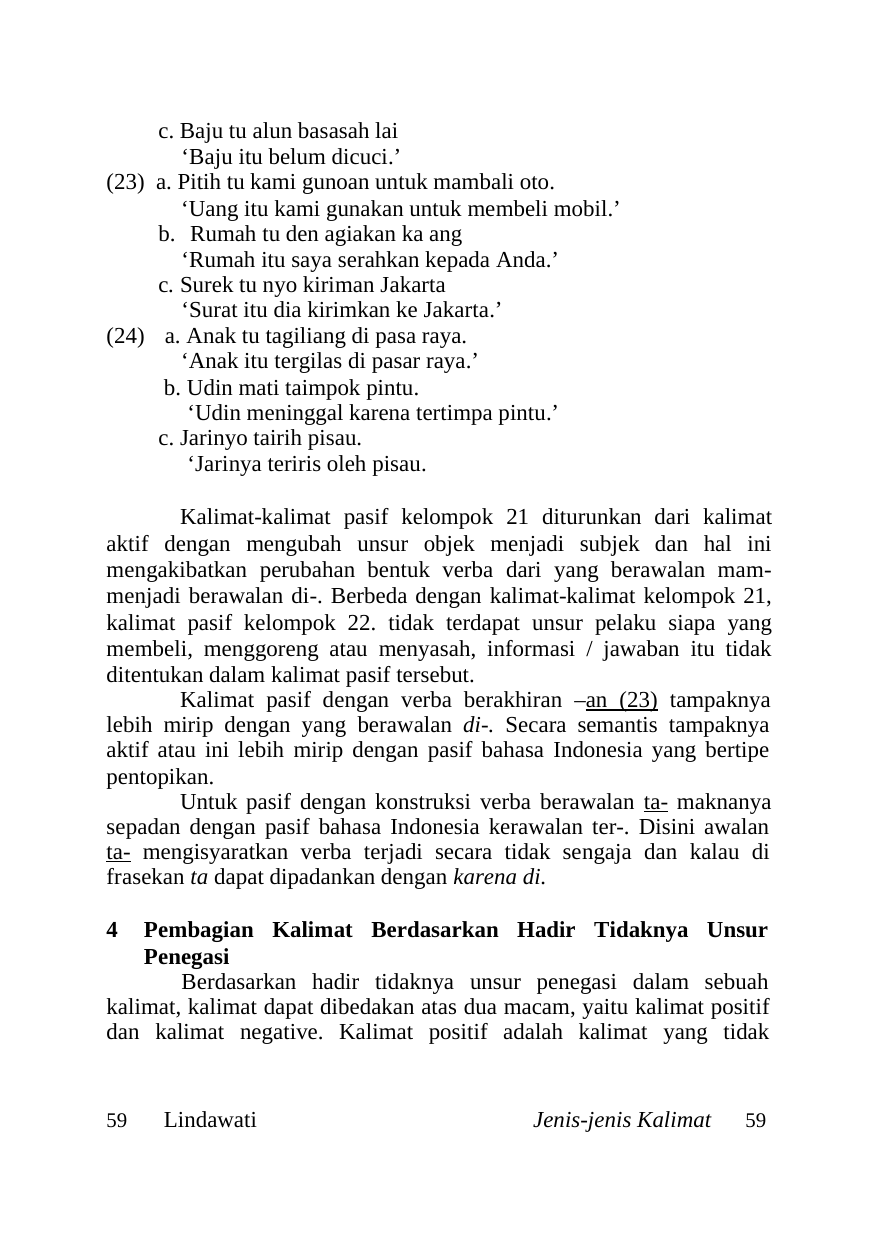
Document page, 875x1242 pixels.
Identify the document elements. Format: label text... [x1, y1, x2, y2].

text c. Baju tu alun basasah lai [158, 117, 780, 143]
text ‘Uang itu kami gunakan untuk membeli mobil.’ [181, 195, 780, 221]
text ta- mengisyaratkan verba terjadi secara tidak sengaja dan kalau di [106, 839, 780, 864]
text (24) a. Anak tu tagiliang di pasa raya. [106, 323, 780, 349]
text Kalimat-kalimat pasif kelompok 21 diturunkan dari kalimat aktif dengan mengubah unsur objek menjadi subjek dan hal ini mengakibatkan perubahan bentuk verba dari yang berawalan mam- menjadi berawalan di-. Berbeda dengan kalimat-kalimat kelompok 21, kalimat pasif kelompok 22. tidak terdapat unsur pelaku siapa yang membeli, menggoreng atau menyasah, informasi / jawaban itu tidak ditentukan dalam kalimat pasif tersebut. [106, 503, 772, 688]
text aktif atau ini lebih mirip dengan pasif bahasa Indonesia yang bertipe [106, 738, 780, 763]
text Berdasarkan hadir tidaknya unsur penegasi dalam sebuah [181, 969, 780, 994]
text ‘Jarinya teriris oleh pisau. [187, 451, 780, 477]
text c. Surek tu nyo kiriman Jakarta [158, 272, 780, 297]
text Penegasi [144, 943, 780, 969]
text (23) a. Pitih tu kami gunoan untuk mambali oto. [106, 169, 780, 194]
text kalimat, kalimat dapat dibedakan atas dua macam, yaitu kalimat positif dan kalimat negative. Kalimat positif adalah kalimat yang tidak [106, 994, 771, 1044]
text ‘Anak itu tergilas di pasar raya.’ [181, 349, 780, 374]
text ‘Baju itu belum dicuci.’ [181, 143, 780, 169]
text c. Jarinyo tairih pisau. [158, 425, 780, 450]
text 4 Pembagian Kalimat Berdasarkan Hadir Tidaknya Unsur [106, 916, 780, 943]
text ‘Rumah itu saya serahkan kepada Anda.’ [181, 246, 780, 272]
text b. Udin mati taimpok pintu. [164, 374, 780, 400]
text ‘Udin meninggal karena tertimpa pintu.’ [187, 400, 780, 425]
text ‘Surat itu dia kirimkan ke Jakarta.’ [181, 297, 780, 322]
text pentopikan. [106, 763, 780, 789]
text b. Rumah tu den agiakan ka ang [158, 221, 780, 246]
text Kalimat pasif dengan verba berakhiran –an (23) tampaknya lebih mirip dengan yang berawalan di-. Secara semantis tampaknya [106, 688, 771, 738]
text Untuk pasif dengan konstruksi verba berawalan ta- maknanya sepadan dengan pasif bahasa Indonesia kerawalan ter-. Disini awalan [106, 789, 772, 839]
text frasekan ta dapat dipadankan dengan karena di. [106, 864, 780, 889]
